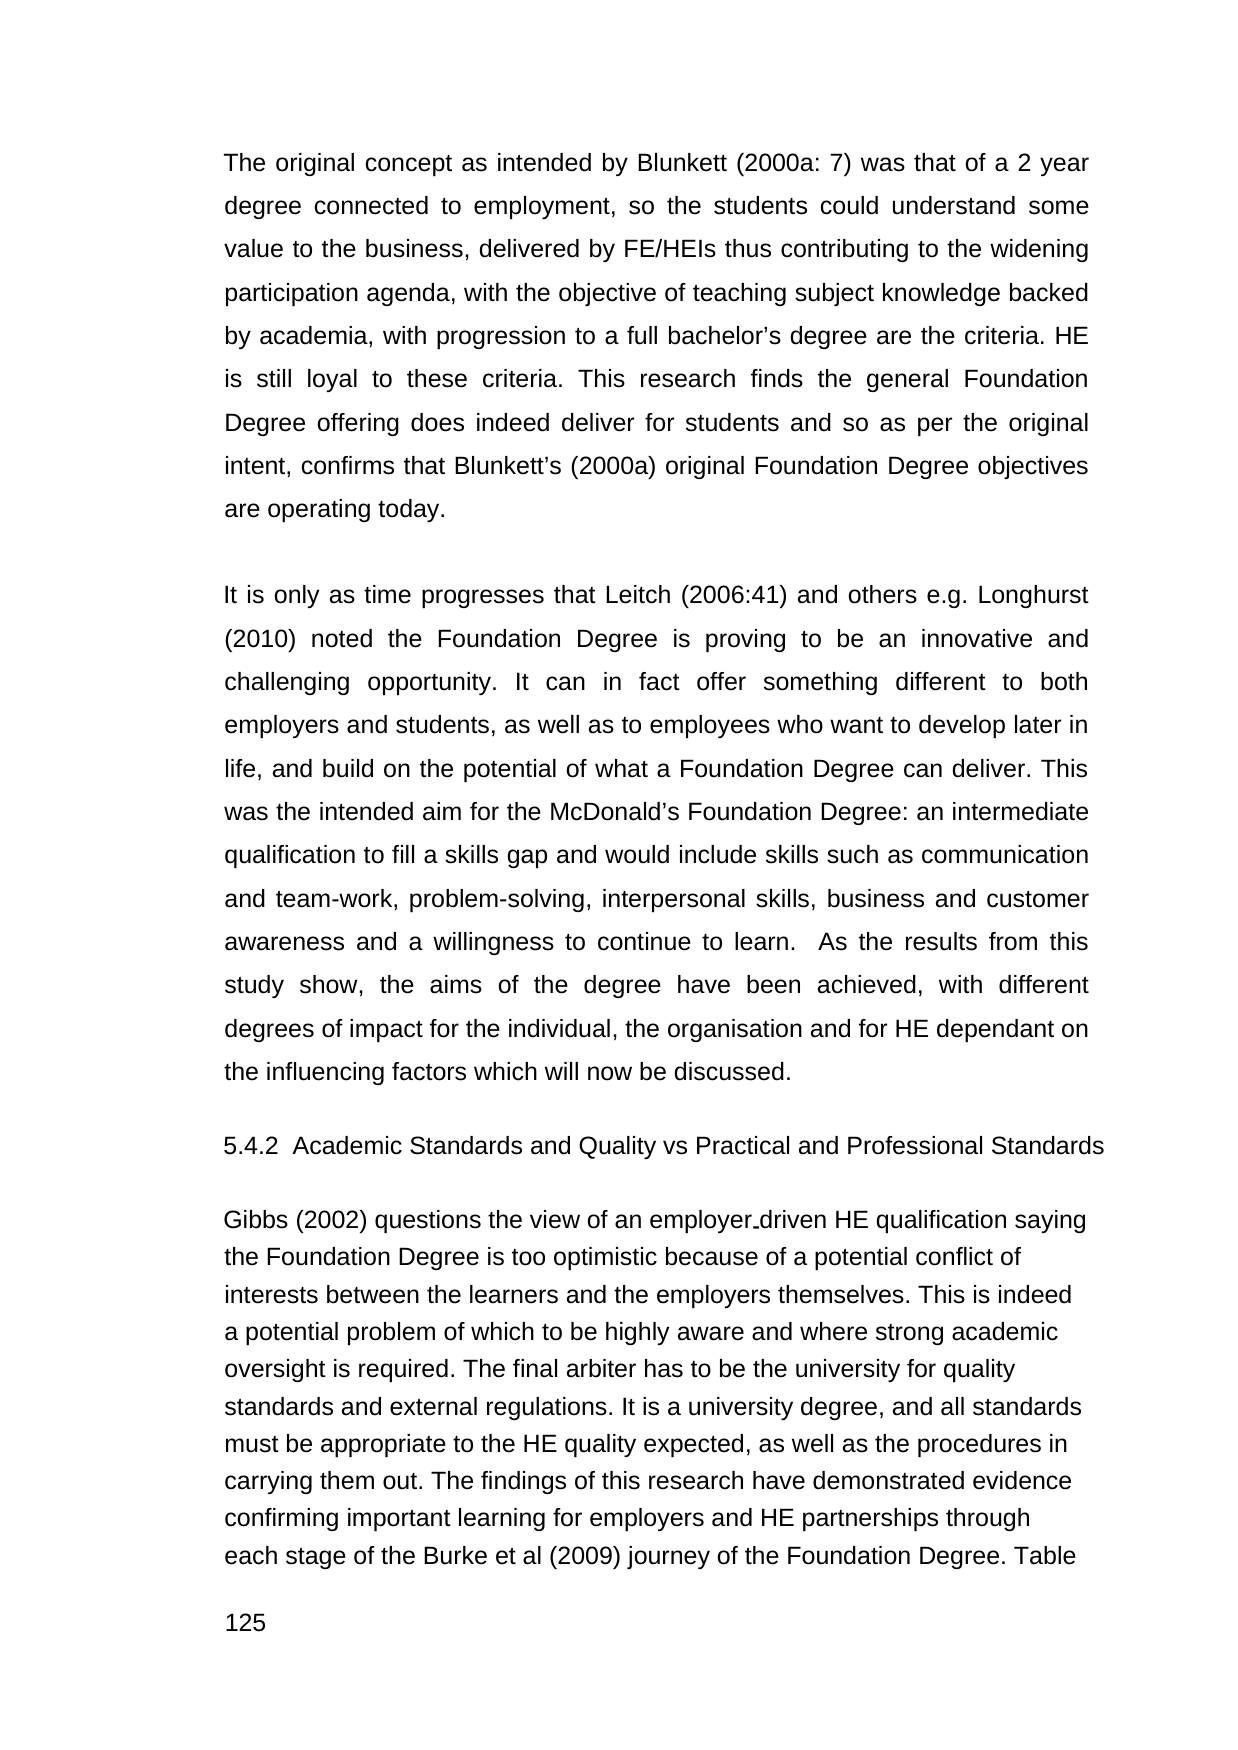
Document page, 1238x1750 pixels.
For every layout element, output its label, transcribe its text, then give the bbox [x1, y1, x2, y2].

subtitle 5.4.2 Academic Standards and Quality vs Practical and Professional Standards [223, 1131, 1201, 1160]
text It is only as time progresses that Leitch (2006:41) and others e.g. Longhurst (2010) noted the Foundation Degree is proving to be an innovative and challenging opportunity. It can in fact offer something different to both employers and students, as well as to employees who want to develop later in life, and build on the potential of what a Foundation Degree can deliver. This was the intended aim for the McDonald’s Foundation Degree: an intermediate qualification to fill a skills gap and would include skills such as communication and team-work, problem-solving, interpersonal skills, business and customer awareness and a willingness to continue to learn. As the results from this study show, the aims of the degree have been achieved, with different degrees of impact for the individual, the organisation and for HE dependant on the influencing factors which will now be discussed. [223, 580, 1091, 1086]
text The original concept as intended by Blunkett (2000a: 7) was that of a 2 year degree connected to employment, so the students could understand some value to the business, delivered by FE/HEIs thus contributing to the widening participation agenda, with the objective of teaching subject knowledge backed by academia, with progression to a full bachelor’s degree are the criteria. HE is still loyal to these criteria. This research finds the general Foundation Degree offering does indeed deliver for students and so as per the original intent, confirms that Blunkett’s (2000a) original Foundation Degree objectives are operating today. [223, 148, 1091, 523]
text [223, 1205, 1090, 1569]
